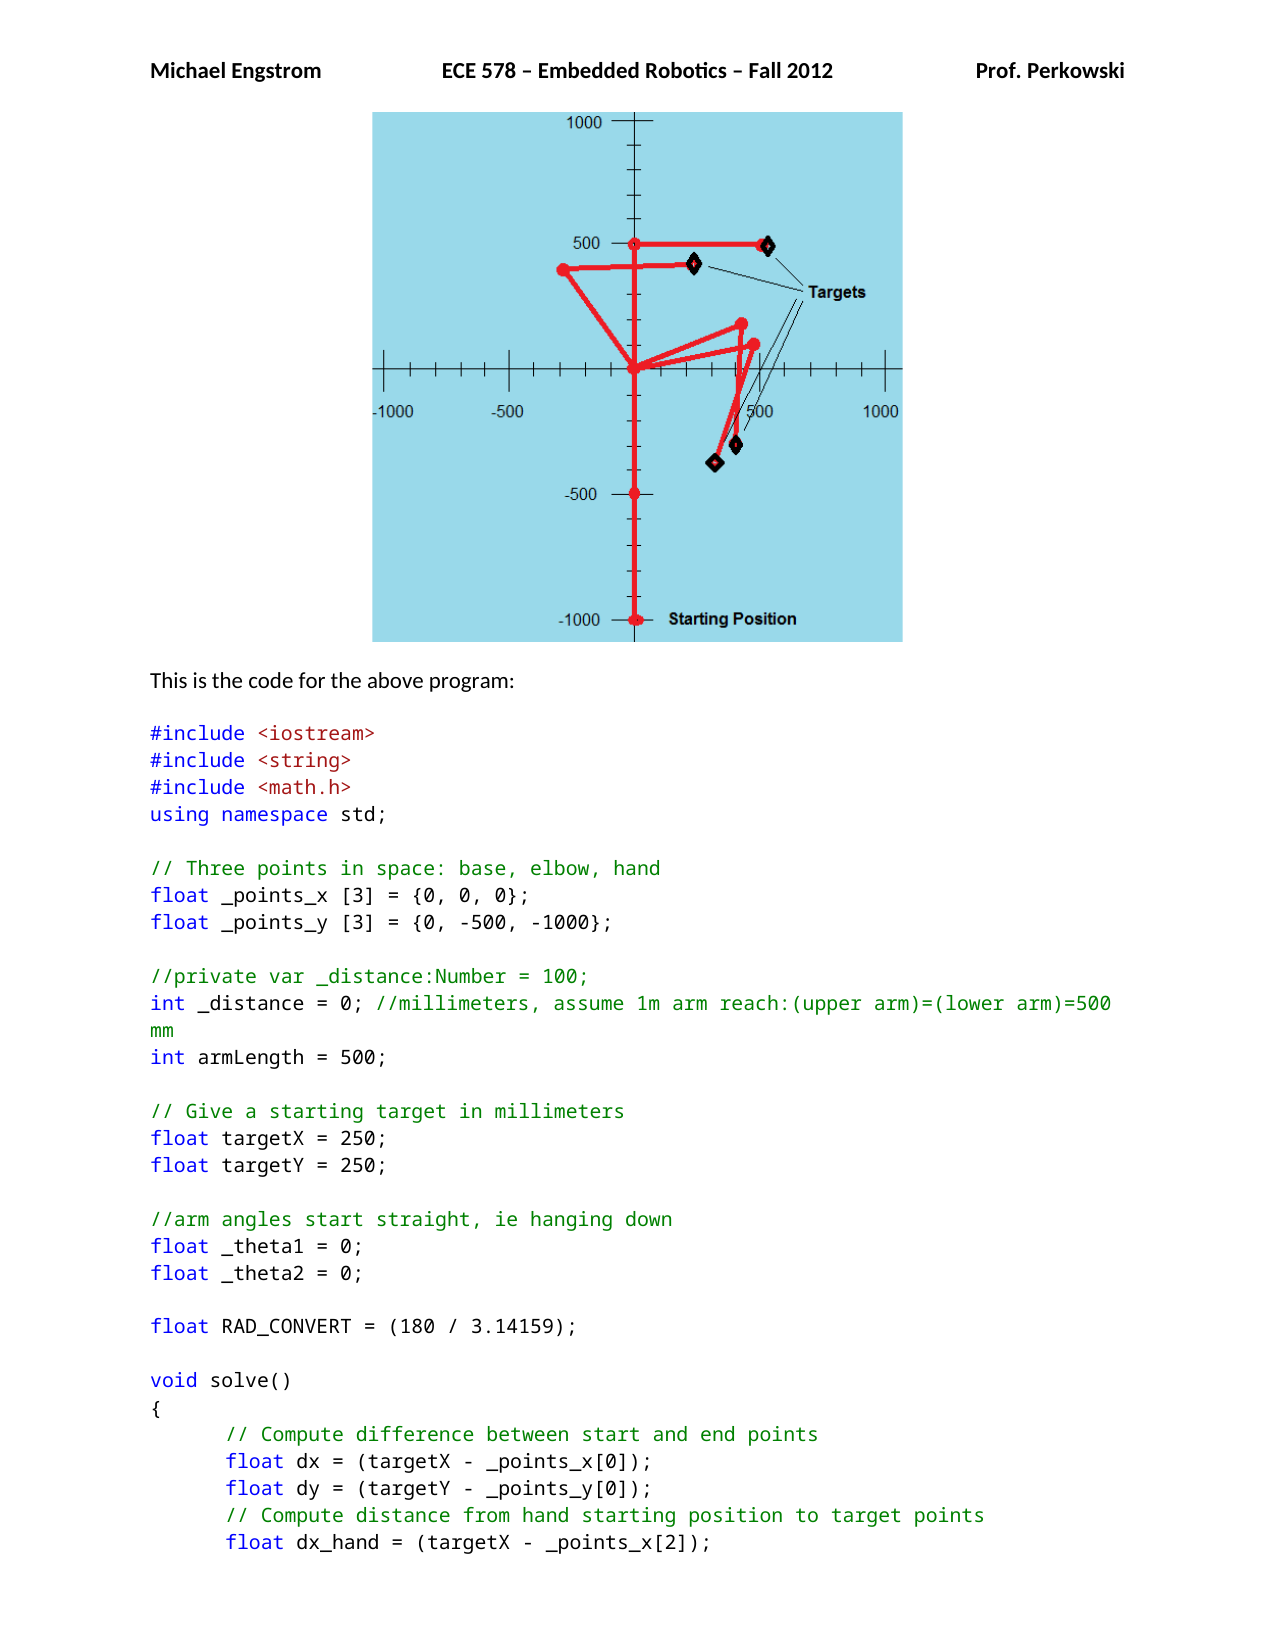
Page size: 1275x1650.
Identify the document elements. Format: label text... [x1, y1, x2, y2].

text float _theta2 = 0; [150, 1259, 1125, 1286]
text float dx_hand = (targetX - _points_x[2]); [150, 1529, 1125, 1556]
picture [372, 112, 903, 642]
text //arm angles start straight, ie hanging down [150, 1205, 1125, 1232]
text float _theta1 = 0; [150, 1232, 1125, 1259]
text float targetX = 250; [150, 1124, 1125, 1151]
text #include <math.h> [150, 773, 1125, 800]
text // Compute distance from hand starting position to target points [150, 1502, 1125, 1529]
text float dx = (targetX - _points_x[0]); [150, 1448, 1125, 1475]
text #include <string> [150, 746, 1125, 773]
text This is the code for the above program: [150, 666, 1125, 694]
text float dy = (targetY - _points_y[0]); [150, 1475, 1125, 1502]
text { [150, 1394, 1125, 1421]
text // Compute difference between start and end points [150, 1421, 1125, 1448]
text // Give a starting target in millimeters [150, 1097, 1125, 1124]
text #include <iostream> [150, 719, 1125, 746]
text float _points_y [3] = {0, -500, -1000}; [150, 908, 1125, 935]
text using namespace std; [150, 800, 1125, 827]
text int _distance = 0; //millimeters, assume 1m arm reach:(upper arm)=(lower arm)=500 mm [150, 989, 1125, 1043]
text float RAD_CONVERT = (180 / 3.14159); [150, 1313, 1125, 1340]
text float _points_x [3] = {0, 0, 0}; [150, 881, 1125, 908]
text //private var _distance:Number = 100; [150, 962, 1125, 989]
text int armLength = 500; [150, 1043, 1125, 1070]
text // Three points in space: base, elbow, hand [150, 854, 1125, 881]
text float targetY = 250; [150, 1151, 1125, 1178]
text void solve() [150, 1367, 1125, 1394]
